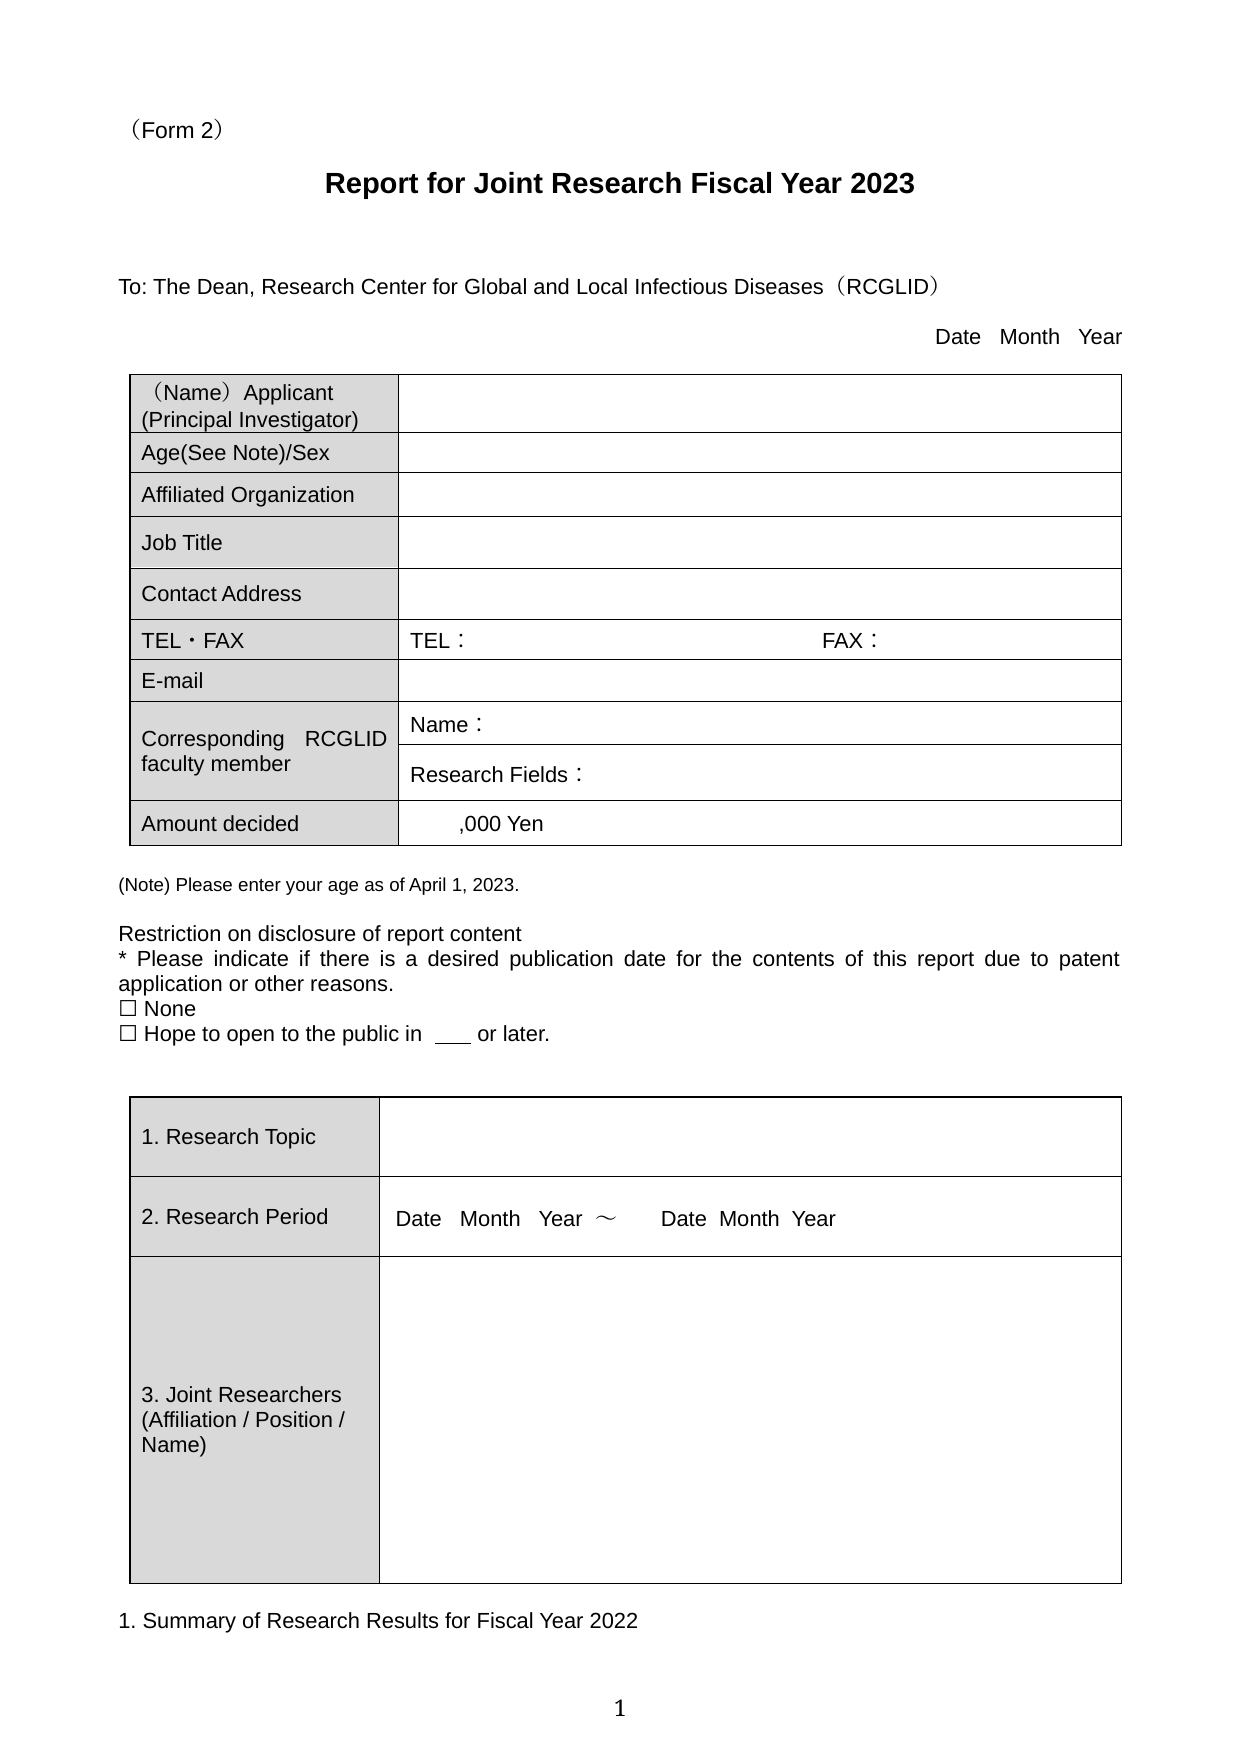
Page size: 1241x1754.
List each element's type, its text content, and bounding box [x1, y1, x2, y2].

table_cell Name： [399, 702, 1121, 744]
table_cell Affiliated Organization [131, 473, 398, 516]
table_cell Age(See Note)/Sex [131, 433, 398, 472]
table_cell TEL・FAX [131, 620, 398, 659]
table_cell E-mail [131, 660, 398, 701]
table_cell TEL： FAX： [399, 620, 1121, 659]
table_cell 2. Research Period [131, 1177, 379, 1256]
text * Please indicate if there is a desired publication date for the contents of this report due to patent application or other reasons. [118, 946, 1122, 996]
table_cell [399, 433, 1121, 472]
table_header （Name）Applicant (Principal Investigator) [131, 375, 398, 432]
table_cell [399, 517, 1121, 567]
table_cell Date Month Year ～ Date Month Year [380, 1177, 1121, 1256]
text Report for Joint Research Fiscal Year 2023 [118, 168, 1122, 199]
table_cell [399, 569, 1121, 619]
text To: The Dean, Research Center for Global and Local Infectious Diseases（RCGLID） [118, 274, 1122, 299]
table_cell Job Title [131, 517, 398, 567]
table_header [380, 1098, 1121, 1176]
table_header 1. Research Topic [131, 1098, 379, 1176]
table_cell ,000 Yen [399, 801, 1121, 845]
table_cell [399, 660, 1121, 701]
text Date Month Year [118, 324, 1122, 349]
table_cell [380, 1257, 1121, 1583]
table_cell Research Fields： [399, 745, 1121, 800]
table_cell 3. Joint Researchers (Affiliation / Position / Name) [131, 1257, 379, 1583]
text (Note) Please enter your age as of April 1, 2023. [118, 871, 1122, 896]
text None [118, 996, 1122, 1021]
table_header [399, 375, 1121, 432]
table_cell Contact Address [131, 569, 398, 619]
table_cell [399, 473, 1121, 516]
table_cell Amount decided [131, 801, 398, 845]
text 1. Summary of Research Results for Fiscal Year 2022 [118, 1609, 1122, 1634]
text （Form 2） [118, 118, 1122, 143]
table_cell Corresponding RCGLID faculty member [131, 702, 398, 800]
text Restriction on disclosure of report content [118, 921, 1122, 946]
text Hope to open to the public in or later. [118, 1021, 1122, 1046]
